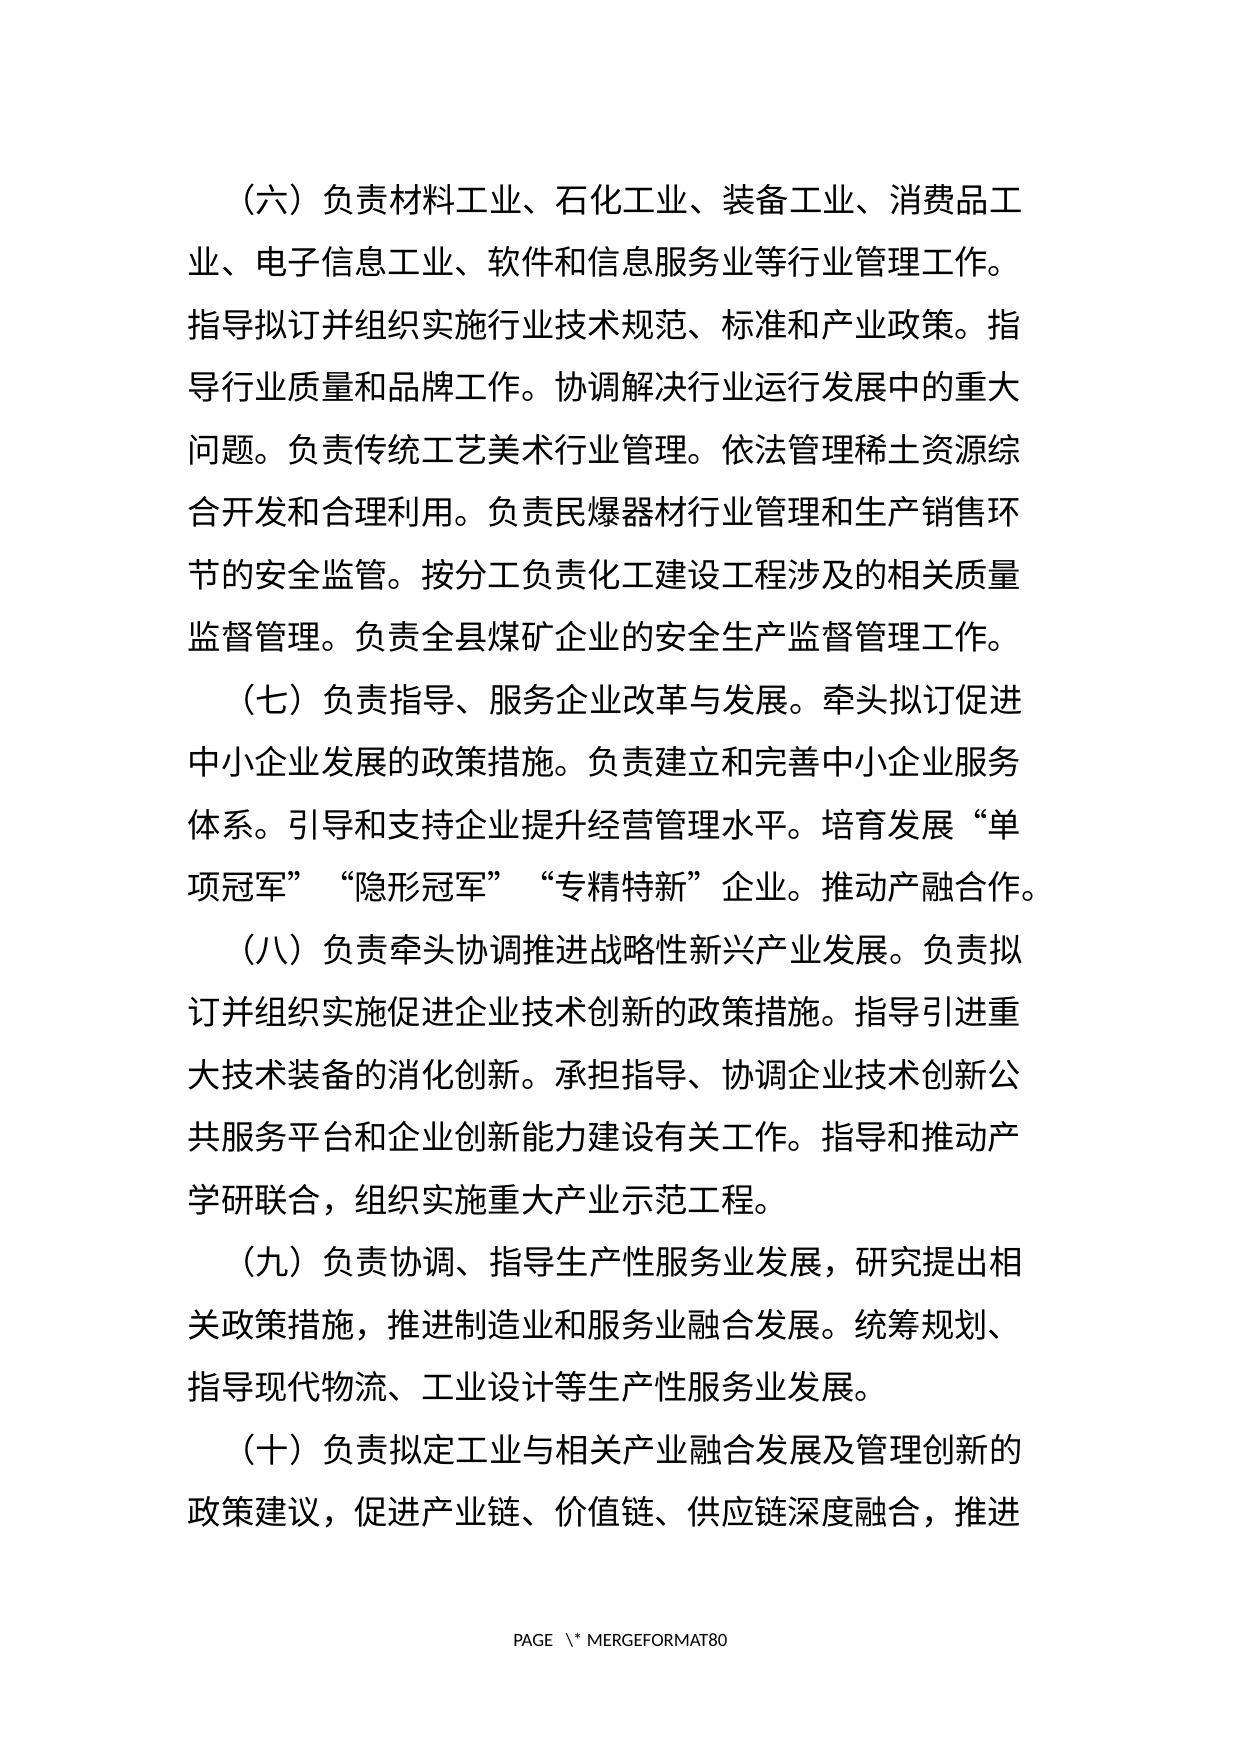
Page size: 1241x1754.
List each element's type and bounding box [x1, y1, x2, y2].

text [187, 162, 1053, 1537]
